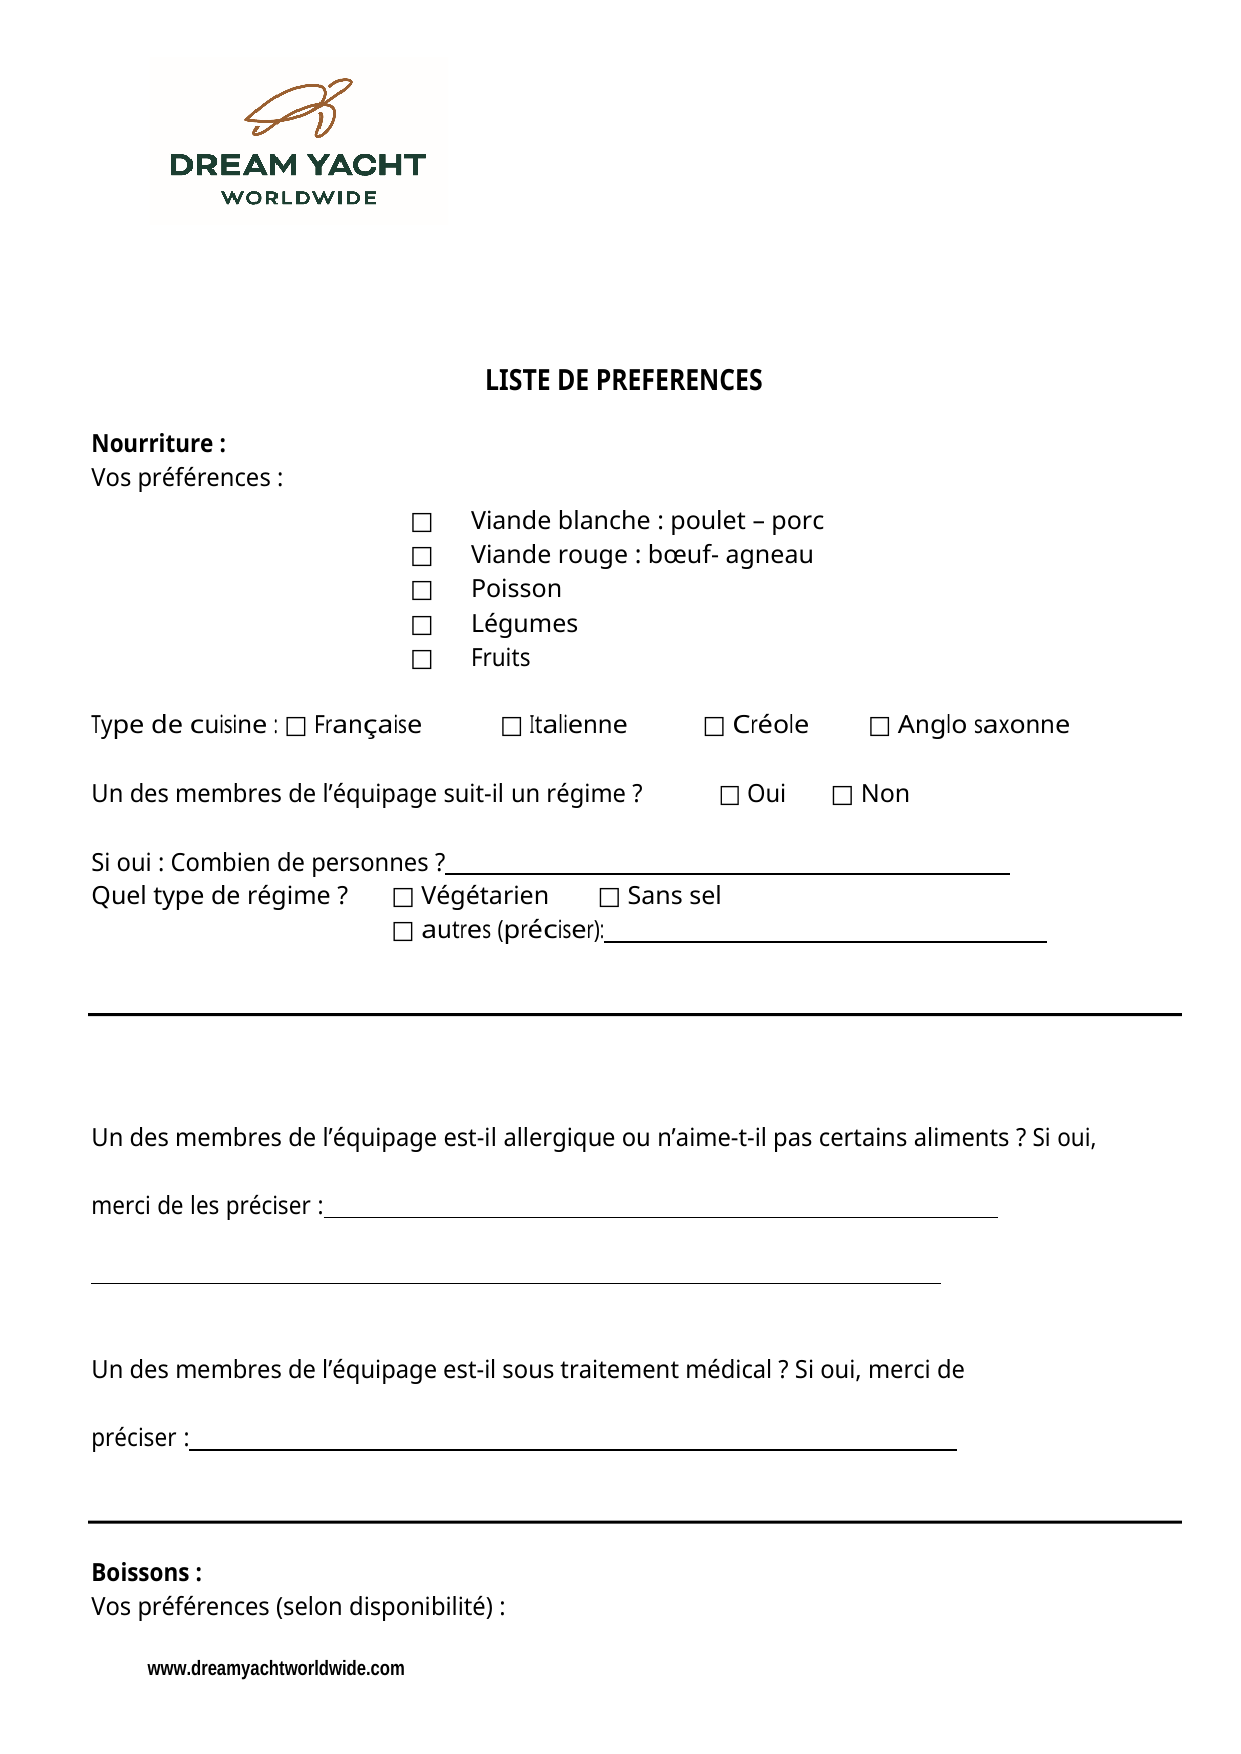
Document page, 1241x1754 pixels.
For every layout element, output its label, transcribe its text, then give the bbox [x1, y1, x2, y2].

text Vos préférences : [91, 460, 306, 494]
subtitle Nourriture : [91, 426, 306, 460]
text Un des membres de l’équipage est-il sous traitement médical ? Si oui, merci de préciser : [91, 1351, 1046, 1454]
text Vos préférences (selon disponibilité) : [91, 1588, 1192, 1622]
list Légumes [410, 606, 1192, 640]
list Poisson [410, 571, 1192, 605]
text Si oui : Combien de personnes ? Quel type de régime ? □ Végétarien □ Sans sel [91, 845, 1011, 912]
text □ autres (préciser): [391, 912, 1192, 946]
title LISTE DE PREFERENCES [485, 359, 1192, 399]
text Un des membres de l’équipage est-il allergique ou n’aime-t-il pas certains aliments ? Si oui, merci de les préciser : [91, 1119, 1112, 1222]
list Fruits [410, 640, 1192, 674]
list Viande blanche : poulet – porc [410, 502, 1192, 537]
list Viande rouge : bœuf- agneau [410, 537, 1192, 571]
picture [149, 57, 449, 225]
subtitle Boissons : [91, 1554, 1192, 1588]
text Type de cuisine : □ Française □ Italienne □ Créole □ Anglo saxonne Un des membres de l’équipage suit-il un régime ? □ Oui □ Non [91, 707, 1071, 810]
